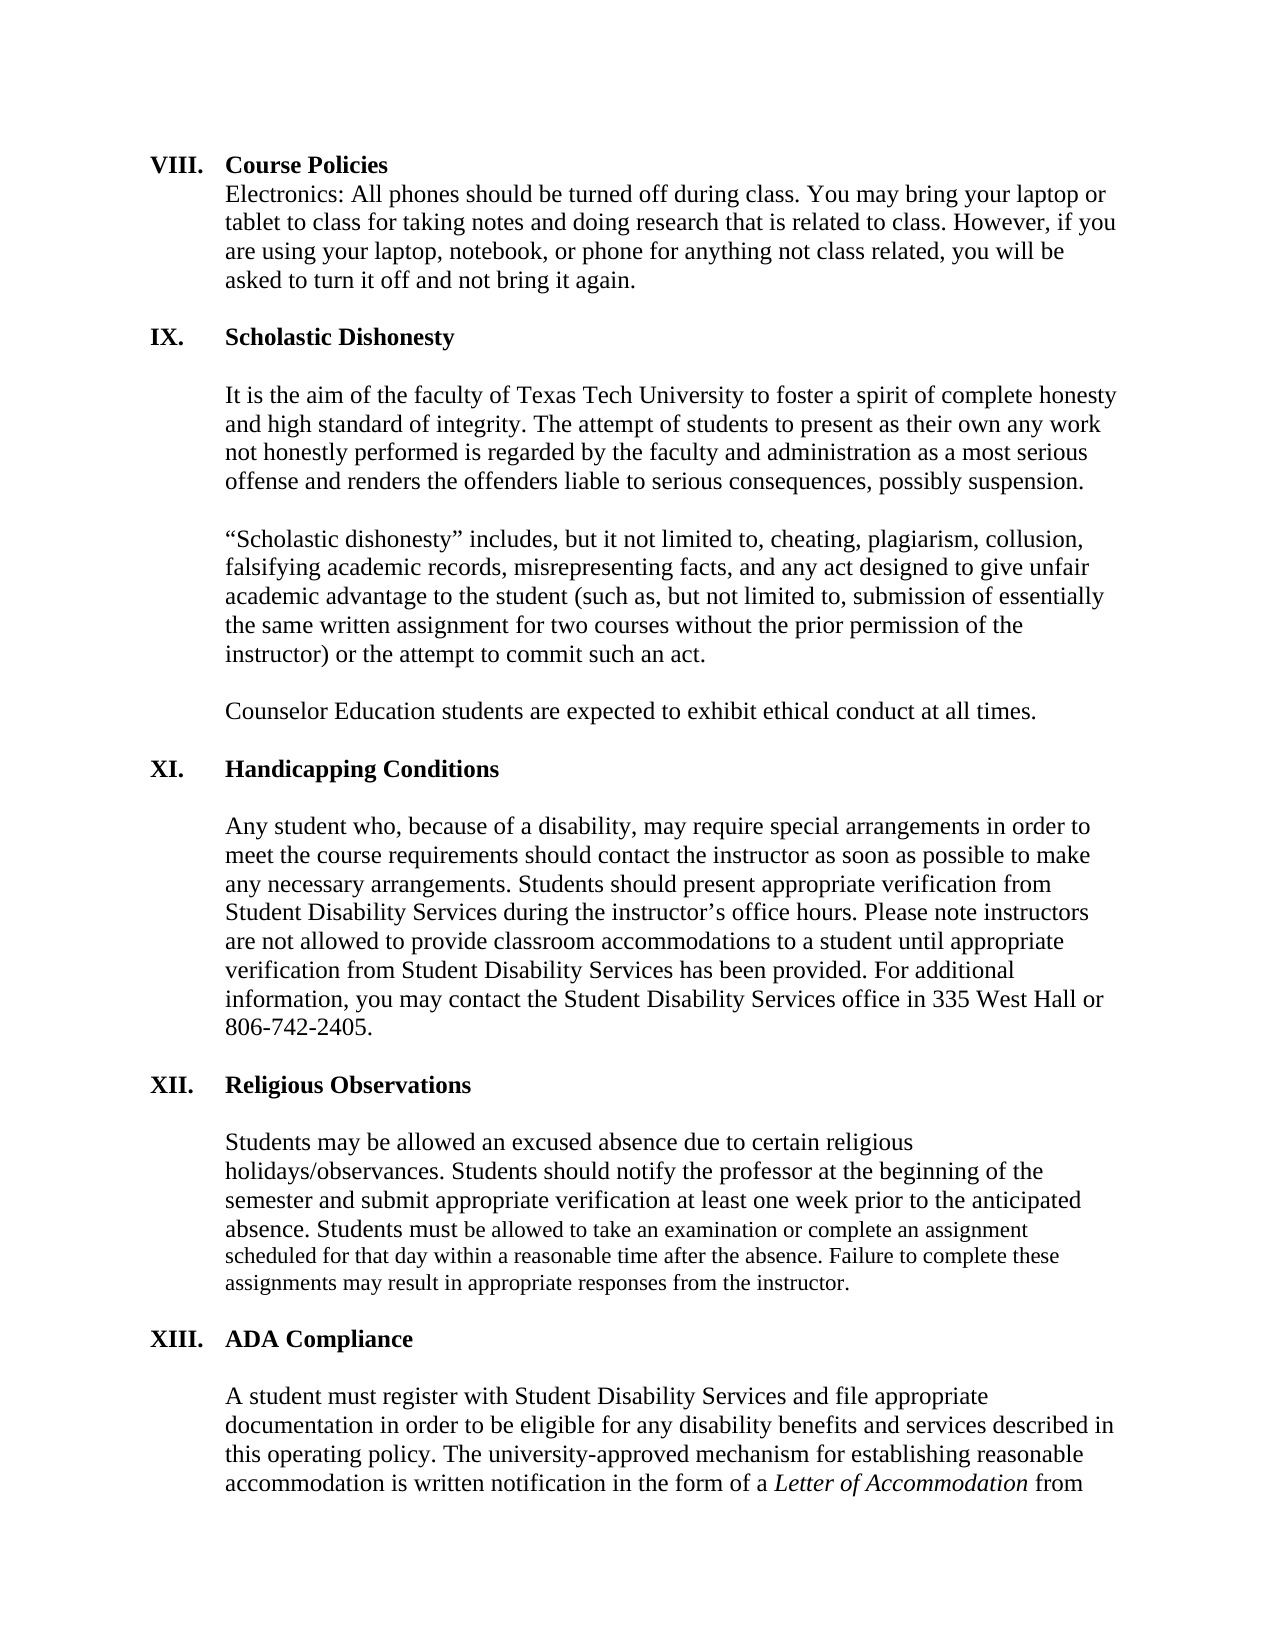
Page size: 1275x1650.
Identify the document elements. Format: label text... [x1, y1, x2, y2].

text XII. Religious Observations [150, 1070, 1125, 1099]
subtitle Course Policies [150, 150, 1125, 179]
text “Scholastic dishonesty” includes, but it not limited to, cheating, plagiarism, collusion, falsifying academic records, misrepresenting facts, and any act designed to give unfair academic advantage to the student (such as, but not limited to, submission of essentially the same written assignment for two courses without the prior permission of the instructor) or the attempt to commit such an act. [225, 524, 1125, 667]
subtitle Scholastic Dishonesty [150, 322, 1125, 351]
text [225, 1381, 1125, 1496]
subtitle Electronics: All phones should be turned off during class. You may bring your laptop or tablet to class for taking notes and doing research that is related to class. However, if you are using your laptop, notebook, or phone for anything not class related, you will be asked to turn it off and not bring it again. [225, 179, 1125, 294]
text Counselor Education students are expected to exhibit ethical conduct at all times. [225, 696, 1125, 725]
text It is the aim of the faculty of Texas Tech University to foster a spirit of complete honesty and high standard of integrity. The attempt of students to present as their own any work not honestly performed is regarded by the faculty and administration as a most serious offense and renders the offenders liable to serious consequences, possibly suspension. [225, 380, 1125, 495]
text Any student who, because of a disability, may require special arrangements in order to meet the course requirements should contact the instructor as soon as possible to make any necessary arrangements. Students should present appropriate verification from Student Disability Services during the instructor’s office hours. Please note instructors are not allowed to provide classroom accommodations to a student until appropriate verification from Student Disability Services has been provided. For additional information, you may contact the Student Disability Services office in 335 West Hall or 806-742-2405. [225, 811, 1125, 1041]
text XI. Handicapping Conditions [150, 754, 1125, 782]
text XIII. ADA Compliance [150, 1324, 1125, 1353]
text Students may be allowed an excused absence due to certain religious holidays/observances. Students should notify the professor at the beginning of the semester and submit appropriate verification at least one week prior to the anticipated absence. Students must be allowed to take an examination or complete an assignment scheduled for that day within a reasonable time after the absence. Failure to complete these assignments may result in appropriate responses from the instructor. [225, 1127, 1125, 1295]
